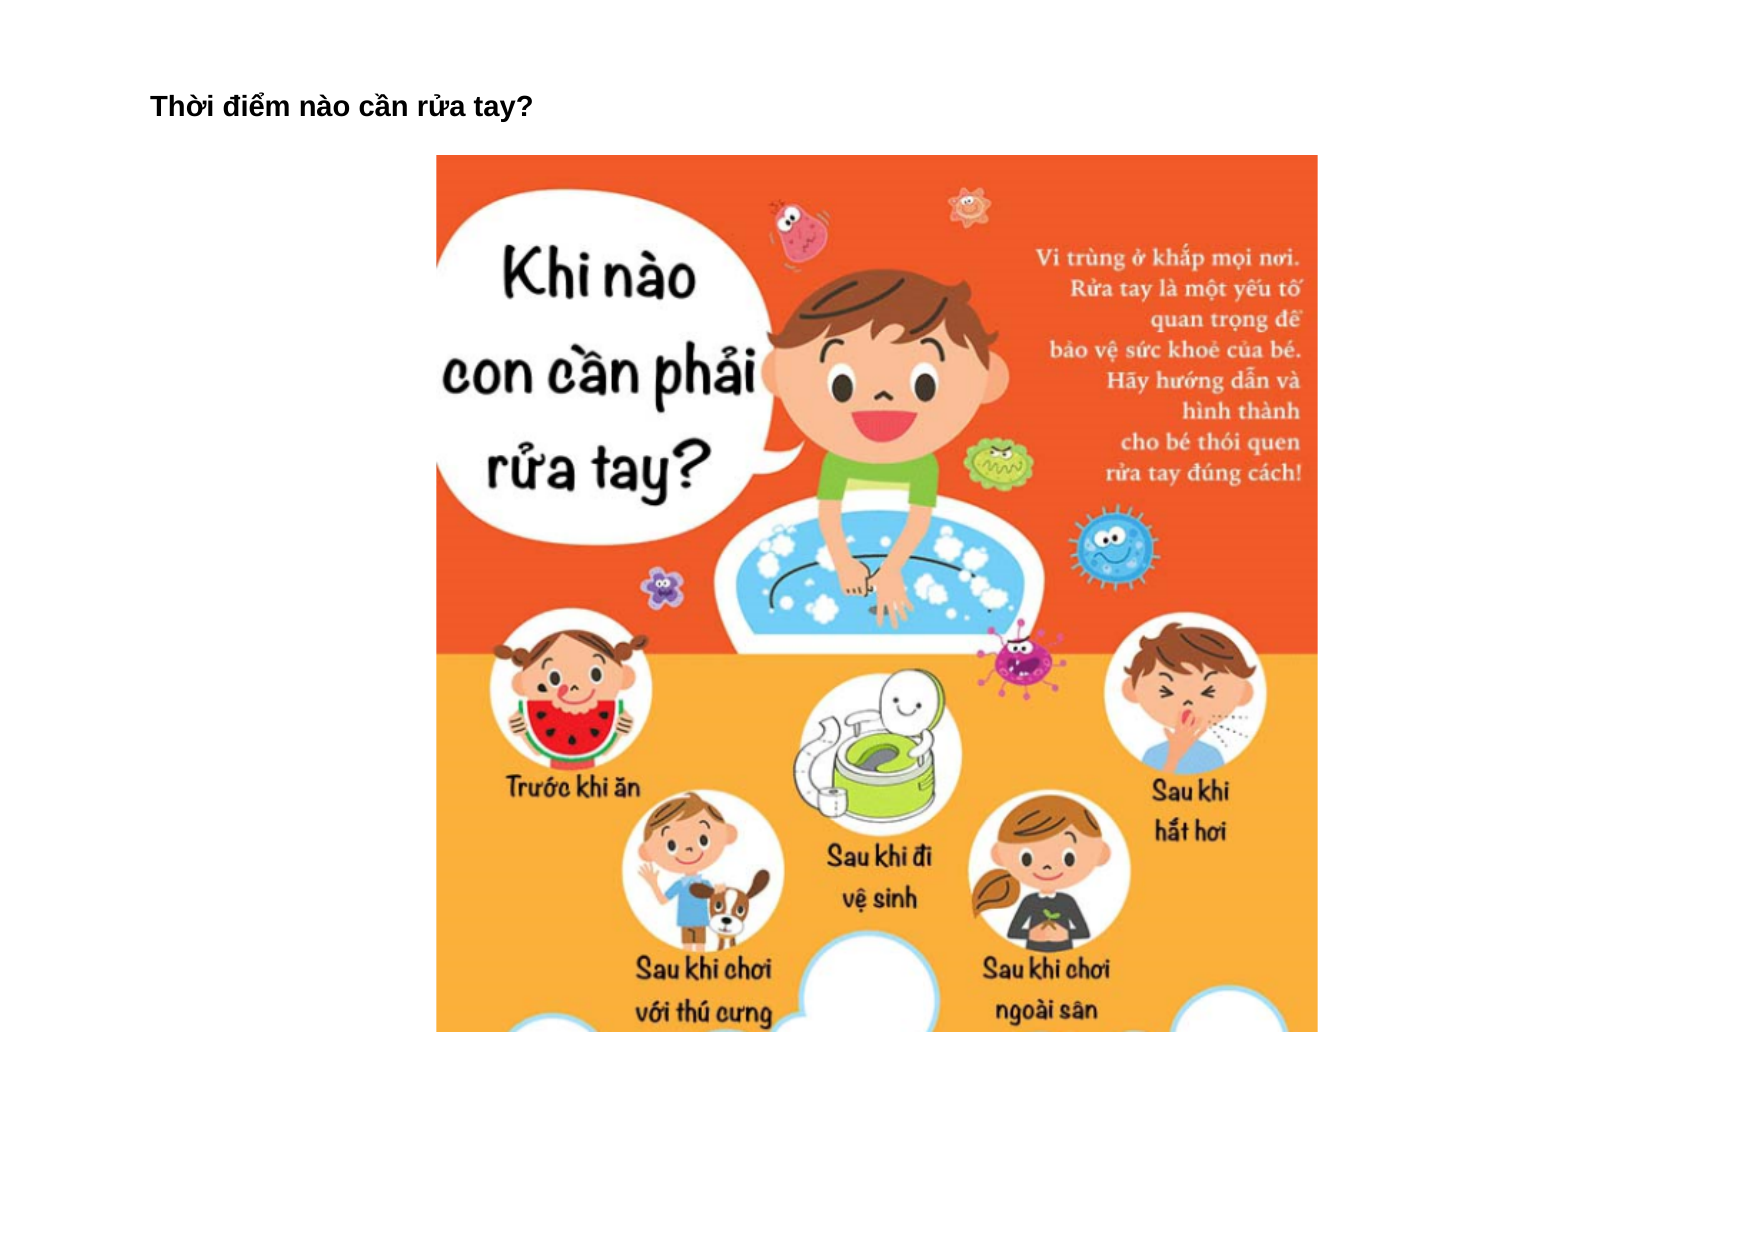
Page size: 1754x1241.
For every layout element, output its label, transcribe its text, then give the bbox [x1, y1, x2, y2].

picture [436, 155, 1318, 1032]
text Thời điểm nào cần rửa tay? [150, 89, 1604, 122]
